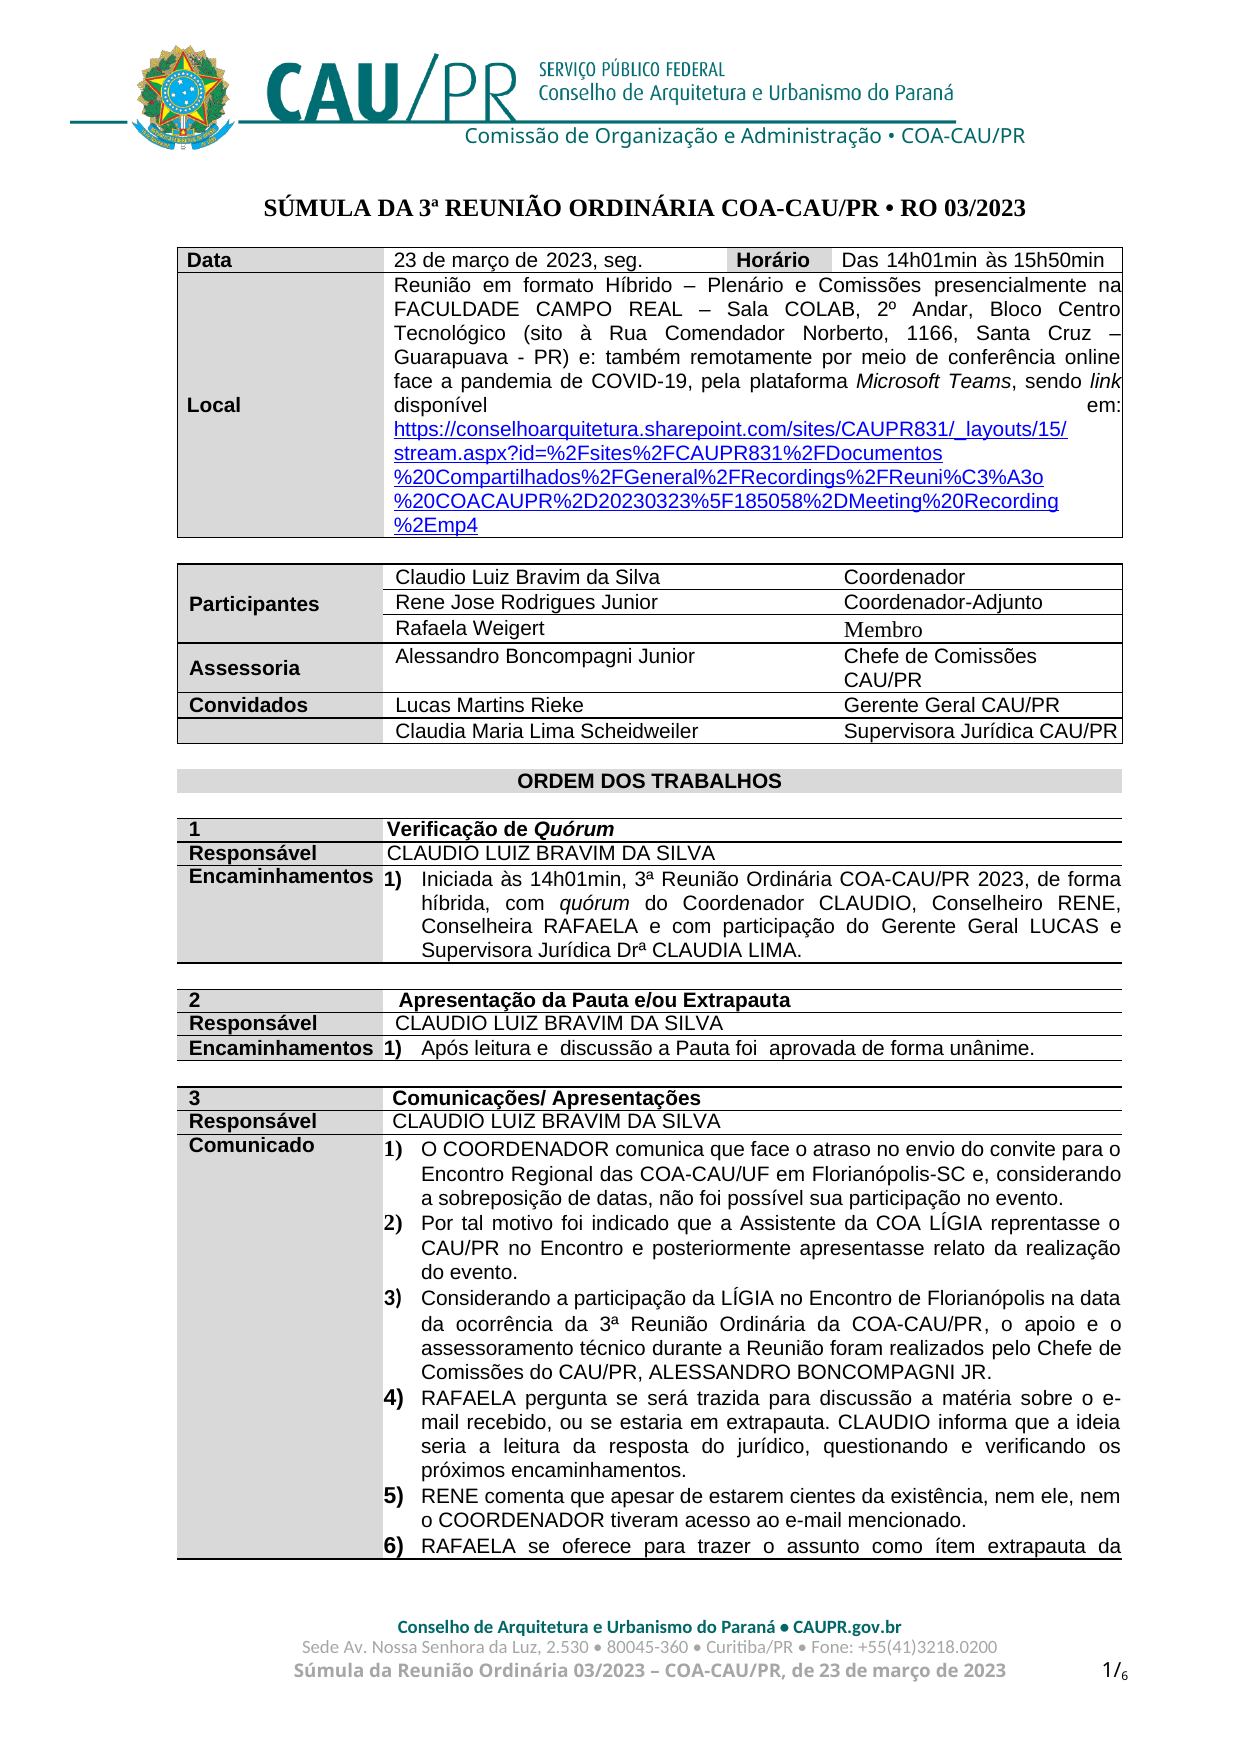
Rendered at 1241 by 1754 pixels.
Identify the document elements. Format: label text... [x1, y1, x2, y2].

table_header Apresentação da Pauta e/ou Extrapauta [384, 990, 1122, 1012]
table_cell Coordenador-Adjunto [832, 590, 1122, 614]
table_cell Rene Jose Rodrigues Junior [383, 590, 832, 614]
table_cell Responsável [177, 1013, 383, 1035]
table_cell Reunião em formato Híbrido – Plenário e Comissões presencialmente na FACULDADE CAMPO REAL – Sala COLAB, 2º Andar, Bloco Centro Tecnológico (sito à Rua Comendador Norberto, 1166, Santa Cruz – Guarapuava - PR) e: também remotamente por meio de conferência online face a pandemia de COVID-19, pela plataforma Microsoft Teams, sendo link disponível em: https://conselhoarquitetura.sharepoint.com/sites/CAUPR831/_layouts/15/stream.aspx?id=%2Fsites%2FCAUPR831%2FDocumentos%20Compartilhados%2FGeneral%2FRecordings%2FReuni%C3%A3o%20COACAUPR%2D20230323%5F185058%2DMeeting%20Recording%2Emp4 [384, 273, 1122, 537]
table_cell Responsável [177, 1111, 383, 1134]
table_header Coordenador [832, 565, 1122, 589]
table_header Comunicações/ Apresentações [383, 1088, 1122, 1110]
table_cell Claudia Maria Lima Scheidweiler [383, 719, 832, 743]
table_cell Encaminhamentos [177, 1036, 383, 1060]
table_cell Local [178, 273, 384, 537]
table_cell Comunicado [177, 1135, 383, 1558]
text ORDEM DOS TRABALHOS [177, 769, 1122, 793]
table_cell Convidados [178, 693, 383, 717]
table_cell Lucas Martins Rieke [383, 693, 832, 717]
table_header 3 [177, 1088, 383, 1110]
picture [70, 45, 957, 150]
table_header Das 14h01min às 15h50min [832, 248, 1122, 272]
table_header 2 [177, 990, 383, 1012]
table_cell CLAUDIO LUIZ BRAVIM DA SILVA [384, 1013, 1122, 1035]
table_cell CLAUDIO LUIZ BRAVIM DA SILVA [384, 843, 1122, 865]
table_cell Responsável [177, 843, 383, 865]
table_header 1 [177, 819, 383, 841]
table_cell [178, 719, 383, 743]
table_cell Membro [832, 615, 1122, 642]
table_header Horário [727, 248, 832, 272]
table_cell Rafaela Weigert [383, 615, 832, 642]
table_cell Alessandro Boncompagni Junior [383, 644, 832, 692]
table_header 23 de março de 2023, seg. [384, 248, 727, 272]
table_header Participantes [178, 565, 383, 642]
table_cell Gerente Geral CAU/PR [832, 693, 1122, 717]
table_cell Encaminhamentos [177, 866, 383, 962]
table_header Data [178, 248, 384, 272]
table_cell Assessoria [178, 644, 383, 692]
table_header Claudio Luiz Bravim da Silva [383, 565, 832, 589]
table_cell Chefe de Comissões CAU/PR [832, 644, 1122, 692]
table_cell CLAUDIO LUIZ BRAVIM DA SILVA [383, 1111, 1122, 1134]
picture [953, 130, 957, 141]
table_cell Supervisora Jurídica CAU/PR [832, 719, 1122, 743]
table_header Verificação de Quórum [384, 819, 1122, 841]
subtitle SÚMULA DA 3ª REUNIÃO ORDINÁRIA COA-CAU/PR • RO 03/2023 [177, 193, 1112, 222]
